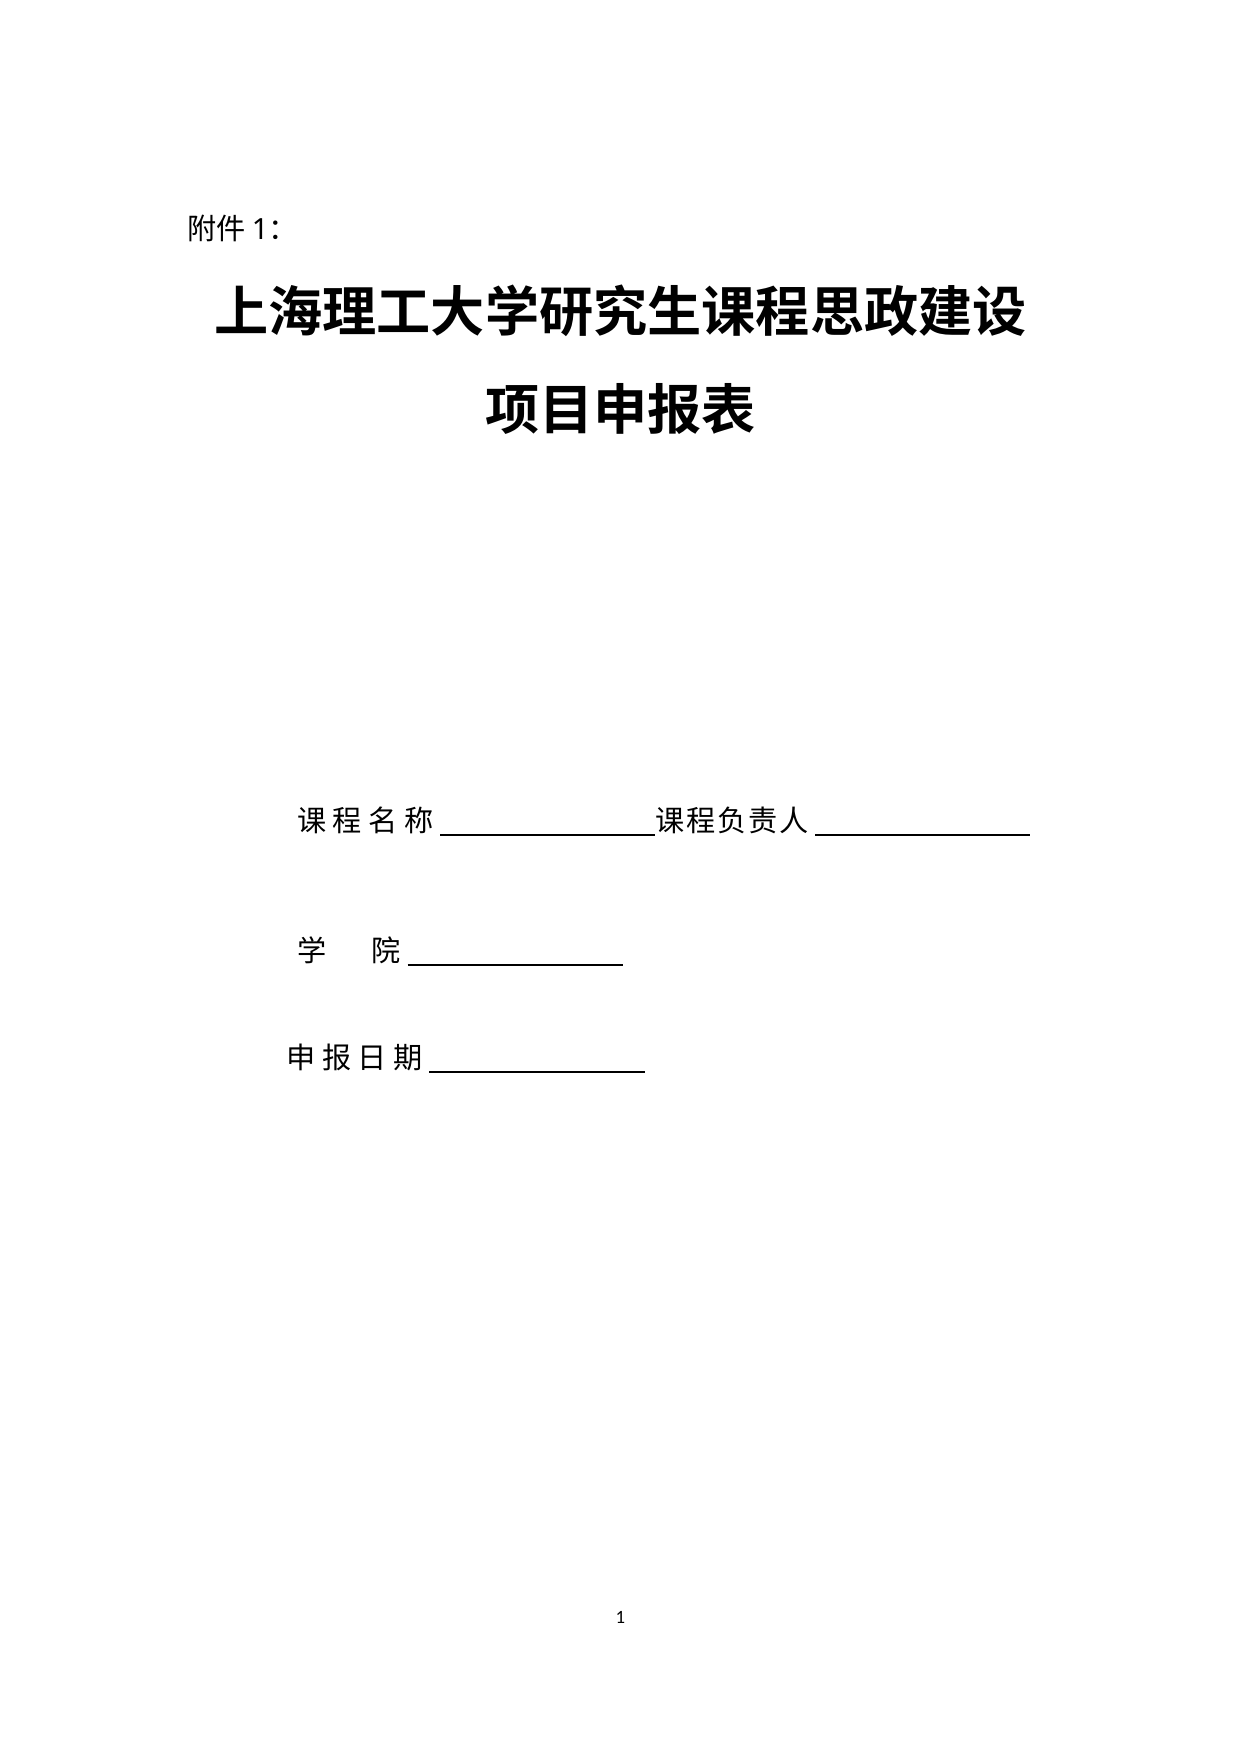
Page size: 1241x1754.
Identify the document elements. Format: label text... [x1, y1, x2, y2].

text 上海理工大学研究生课程思政建设项目申报表 [187, 259, 1053, 454]
text 附件1： [187, 194, 1053, 259]
text 申 报 日 期 [187, 1024, 1053, 1089]
text 课 程 名 称 课程负责人 学 院 [297, 786, 1053, 981]
